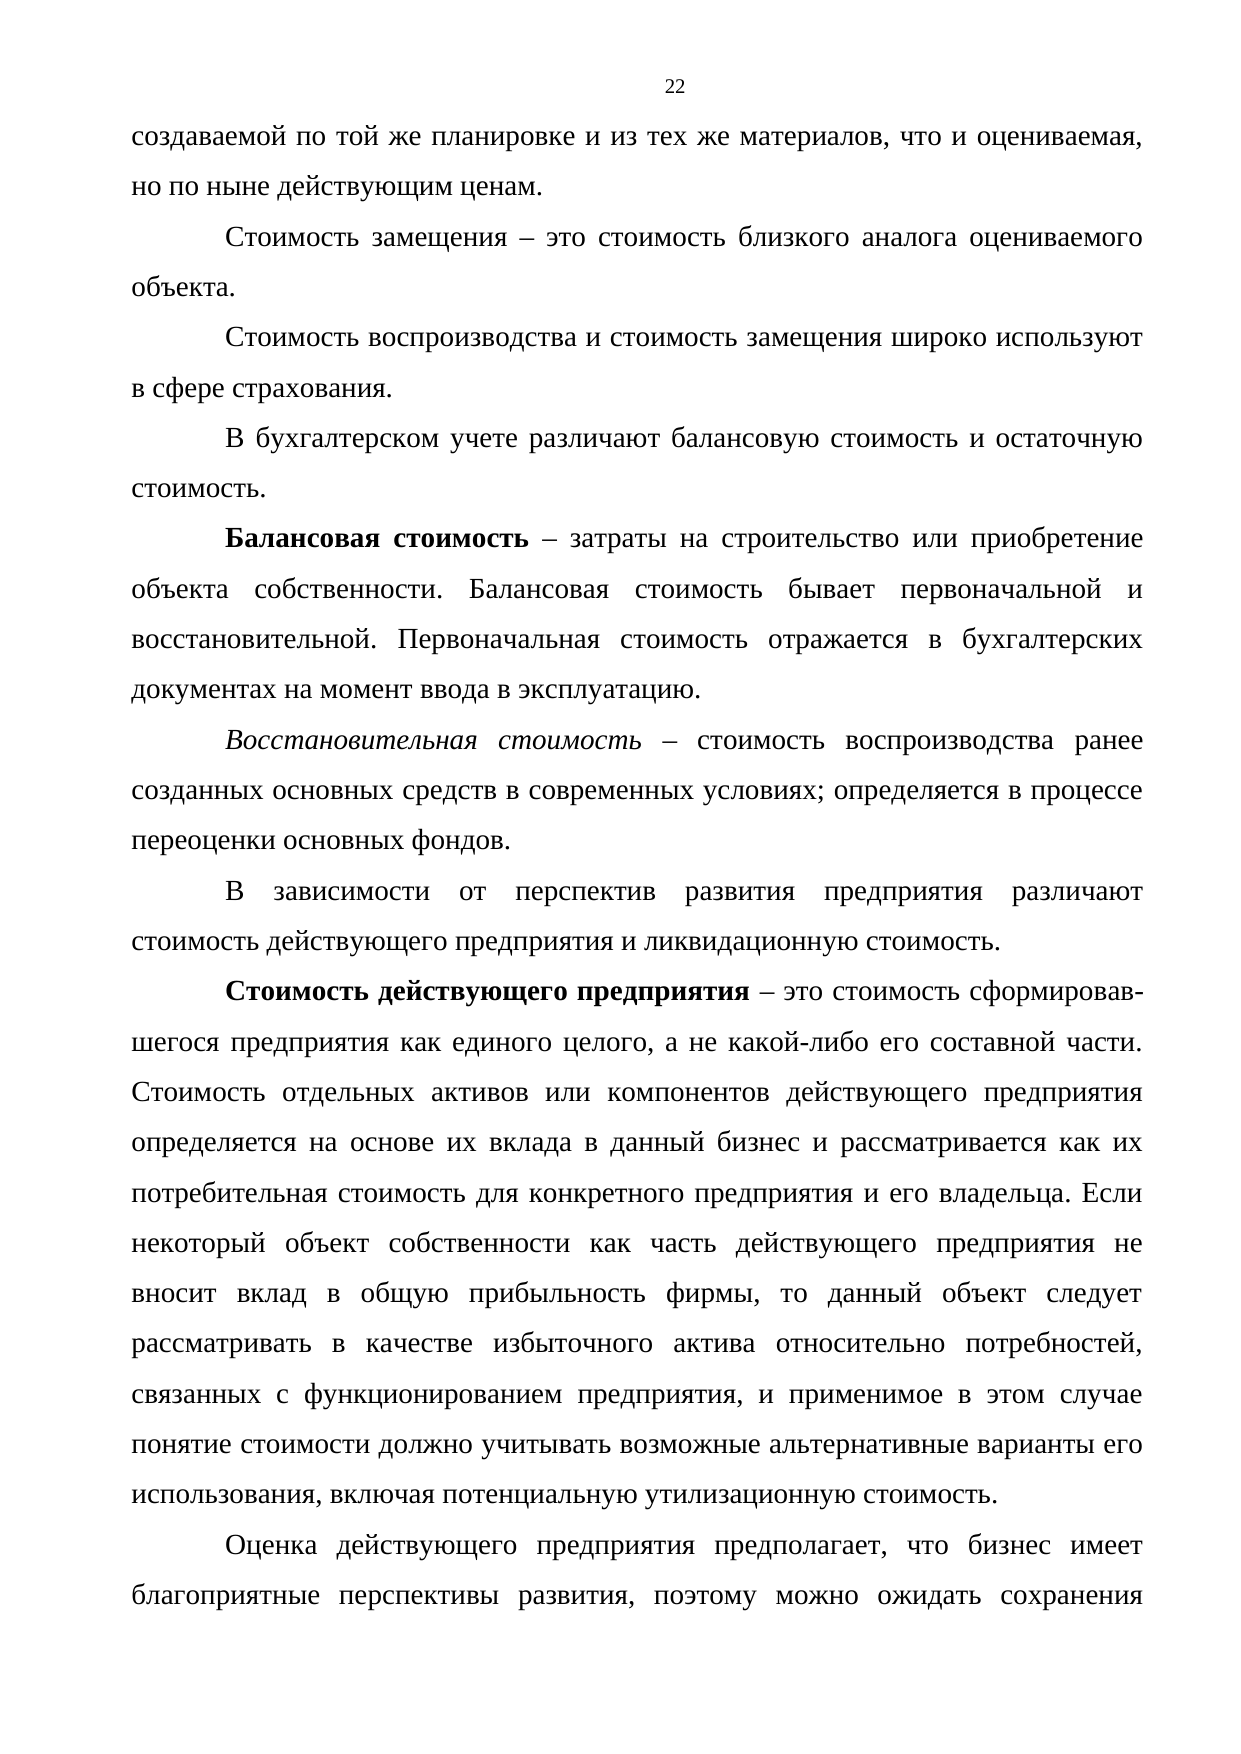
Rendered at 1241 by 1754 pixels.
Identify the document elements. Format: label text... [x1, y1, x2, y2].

text В зависимости от перспектив развития предприятия различают стоимость действующего предприятия и ликвидационную стоимость. [131, 873, 1144, 957]
text Восстановительная стоимость – стоимость воспроизводства ранее созданных основных средств в современных условиях; определяется в процессе переоценки основных фондов. [131, 722, 1144, 856]
text Стоимость действующего предприятия – это стоимость сформировавшегося предприятия как единого целого, а не какой-либо его составной части. Стоимость отдельных активов или компонентов действующего предприятия определяется на основе их вклада в данный бизнес и рассматривается как их потребительная стоимость для конкретного предприятия и его владельца. Если некоторый объект собственности как часть действующего предприятия не вносит вклад в общую прибыльность фирмы, то данный объект следует рассматривать в качестве избыточного актива относительно потребностей, связанных с функционированием предприятия, и применимое в этом случае понятие стоимости должно учитывать возможные альтернативные варианты его использования, включая потенциальную утилизационную стоимость. [131, 973, 1144, 1510]
text Стоимость воспроизводства и стоимость замещения широко используют в сфере страхования. [131, 319, 1144, 403]
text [131, 118, 1144, 202]
text В бухгалтерском учете различают балансовую стоимость и остаточную стоимость. [131, 420, 1144, 504]
text Стоимость замещения – это стоимость близкого аналога оцениваемого объекта. [131, 219, 1144, 303]
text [131, 1527, 1144, 1611]
text Балансовая стоимость – затраты на строительство или приобретение объекта собственности. Балансовая стоимость бывает первоначальной и восстановительной. Первоначальная стоимость отражается в бухгалтерских документах на момент ввода в эксплуатацию. [131, 521, 1144, 705]
